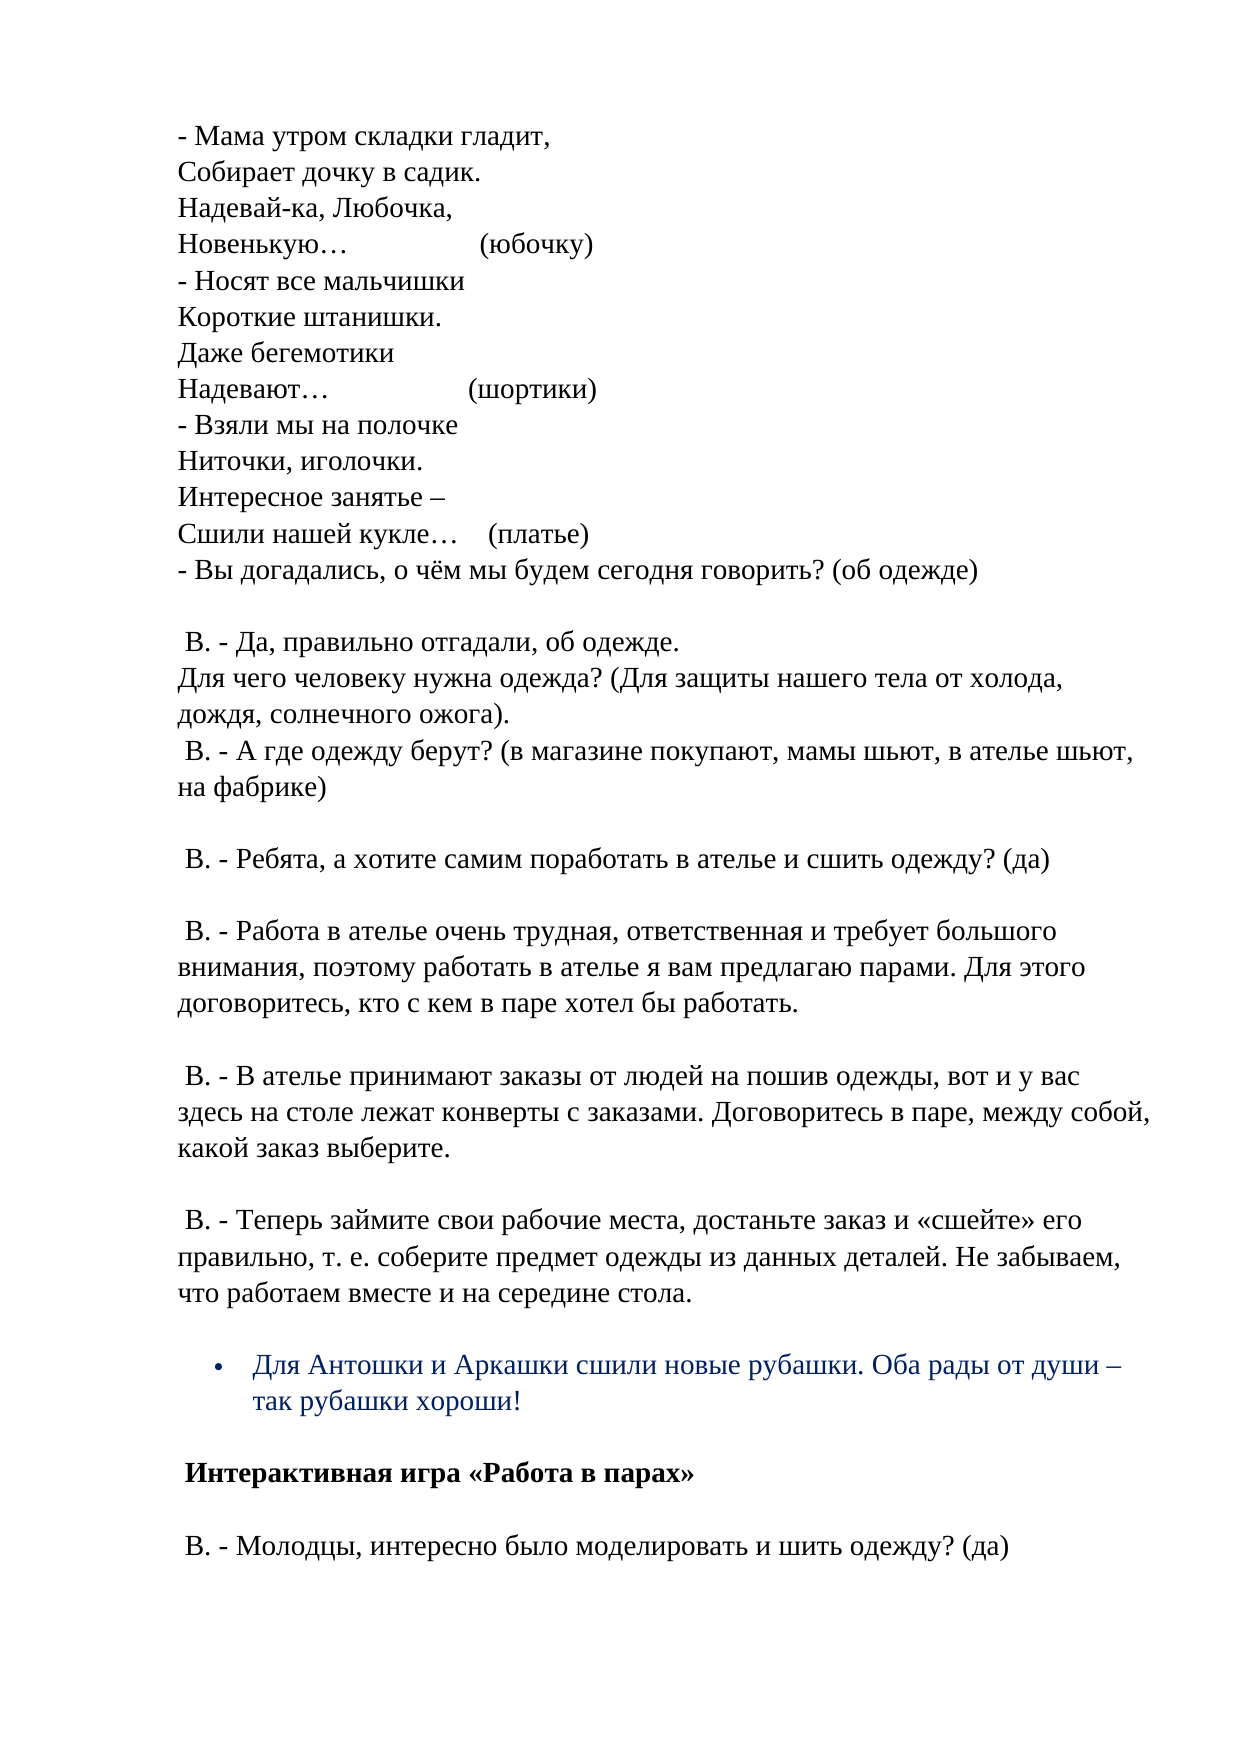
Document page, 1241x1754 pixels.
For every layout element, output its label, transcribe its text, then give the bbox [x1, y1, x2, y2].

text - Носят все мальчишки [177, 263, 1152, 296]
text В. - В ателье принимают заказы от людей на пошив одежды, вот и у вас здесь на столе лежат конверты с заказами. Договоритесь в паре, между собой, какой заказ выберите. [177, 1058, 1152, 1164]
text - Вы догадались, о чём мы будем сегодня говорить? (об одежде) [177, 552, 1152, 585]
text В. - Работа в ателье очень трудная, ответственная и требует большого внимания, поэтому работать в ателье я вам предлагаю парами. Для этого договоритесь, кто с кем в паре хотел бы работать. [177, 913, 1152, 1019]
text Интерактивная игра «Работа в парах» [177, 1456, 1152, 1489]
text В. - А где одежду берут? (в магазине покупают, мамы шьют, в ателье шьют, на фабрике) [177, 733, 1152, 802]
text - Взяли мы на полочке [177, 407, 1152, 441]
list Для Антошки и Аркашки сшили новые рубашки. Оба рады от души – так рубашки хороши! [215, 1347, 1152, 1417]
text Новенькую… (юбочку) [177, 227, 1152, 260]
text В. - Да, правильно отгадали, об одежде. [177, 624, 1152, 658]
text В. - Молодцы, интересно было моделировать и шить одежду? (да) [177, 1528, 1152, 1561]
text Интересное занятье – [177, 479, 1152, 513]
text Надевай-ка, Любочка, [177, 190, 1152, 224]
text В. - Ребята, а хотите самим поработать в ателье и сшить одежду? (да) [177, 841, 1152, 874]
text - Мама утром складки гладит, [177, 118, 1152, 152]
text Для чего человеку нужна одежда? (Для защиты нашего тела от холода, дождя, солнечного ожога). [177, 660, 1152, 730]
text Даже бегемотики [177, 335, 1152, 368]
text Сшили нашей кукле… (платье) [177, 516, 1152, 549]
text Короткие штанишки. [177, 299, 1152, 332]
text Ниточки, иголочки. [177, 443, 1152, 477]
text Надевают… (шортики) [177, 371, 1152, 405]
text Собирает дочку в садик. [177, 154, 1152, 188]
text В. - Теперь займите свои рабочие места, достаньте заказ и «сшейте» его правильно, т. е. соберите предмет одежды из данных деталей. Не забываем, что работаем вместе и на середине стола. [177, 1202, 1152, 1308]
